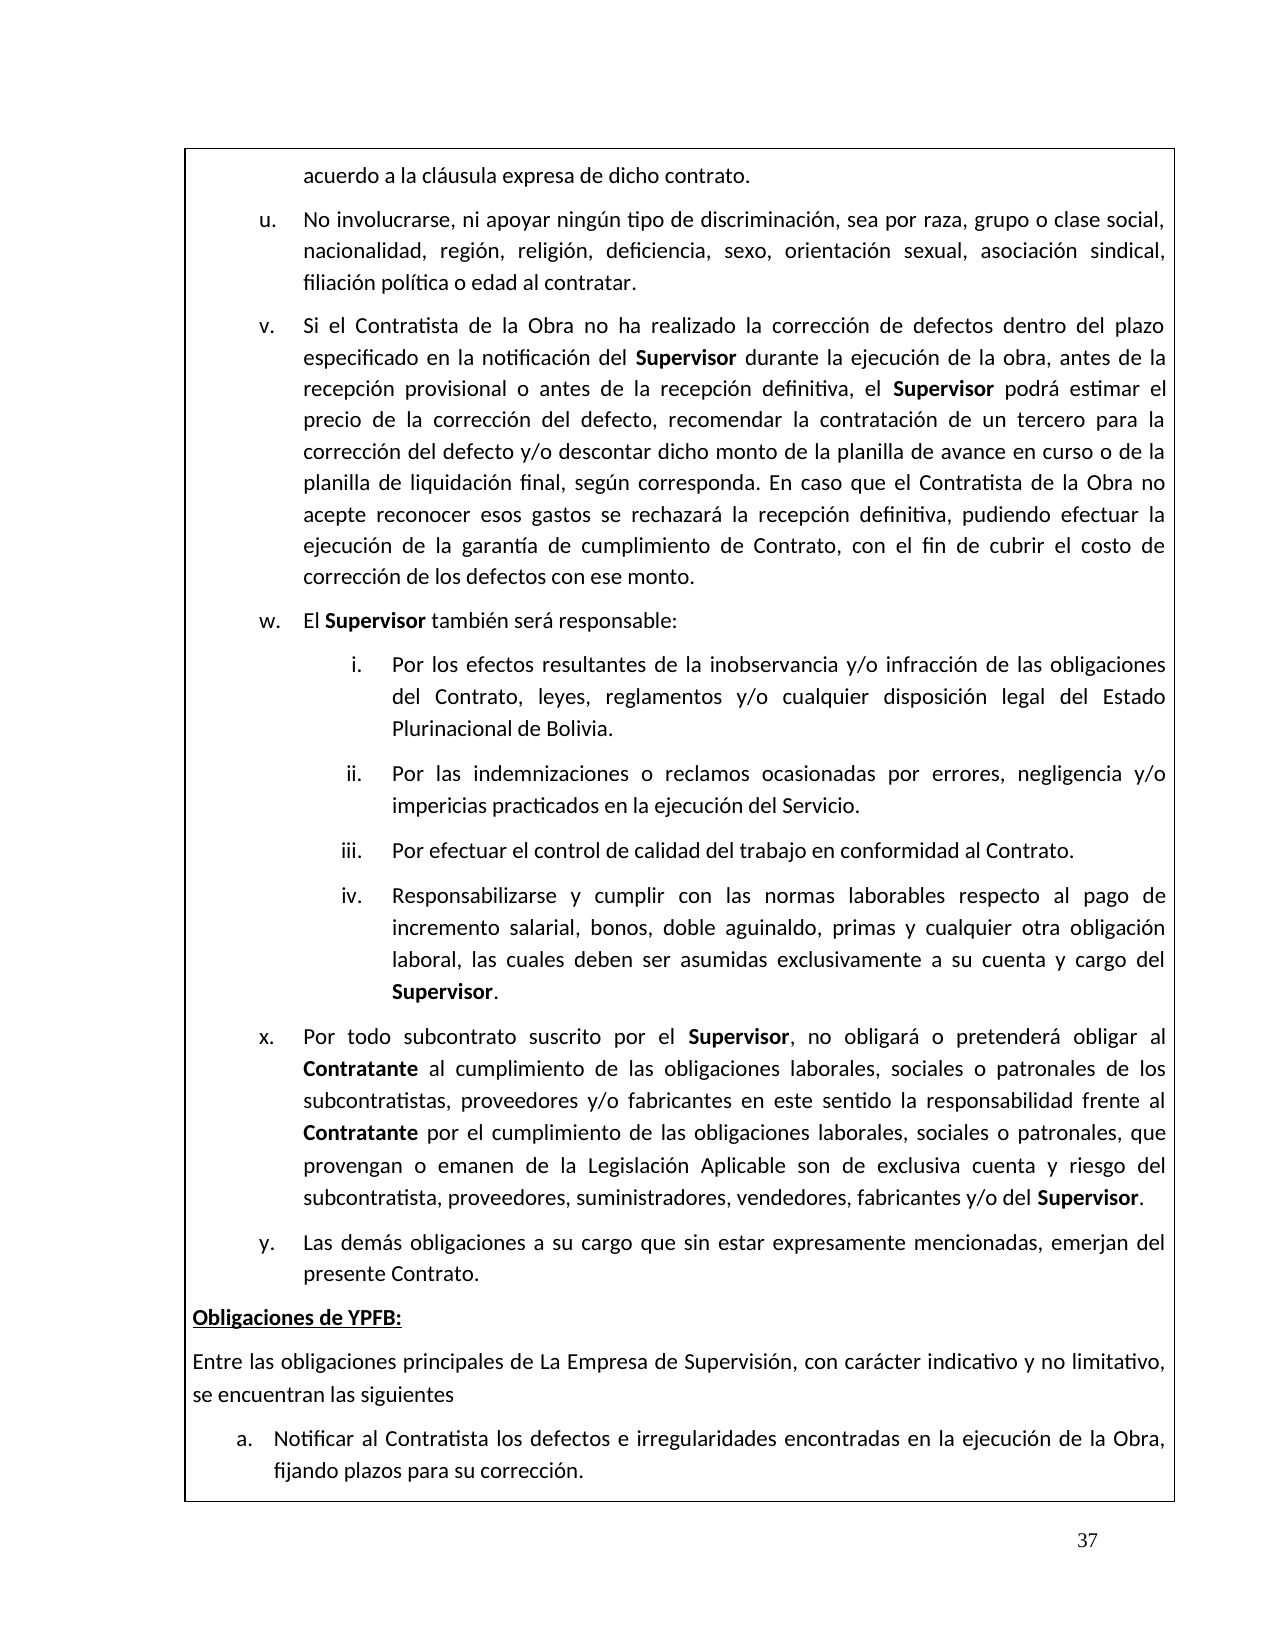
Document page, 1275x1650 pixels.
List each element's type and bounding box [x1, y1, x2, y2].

table_cell [186, 149, 1174, 1501]
